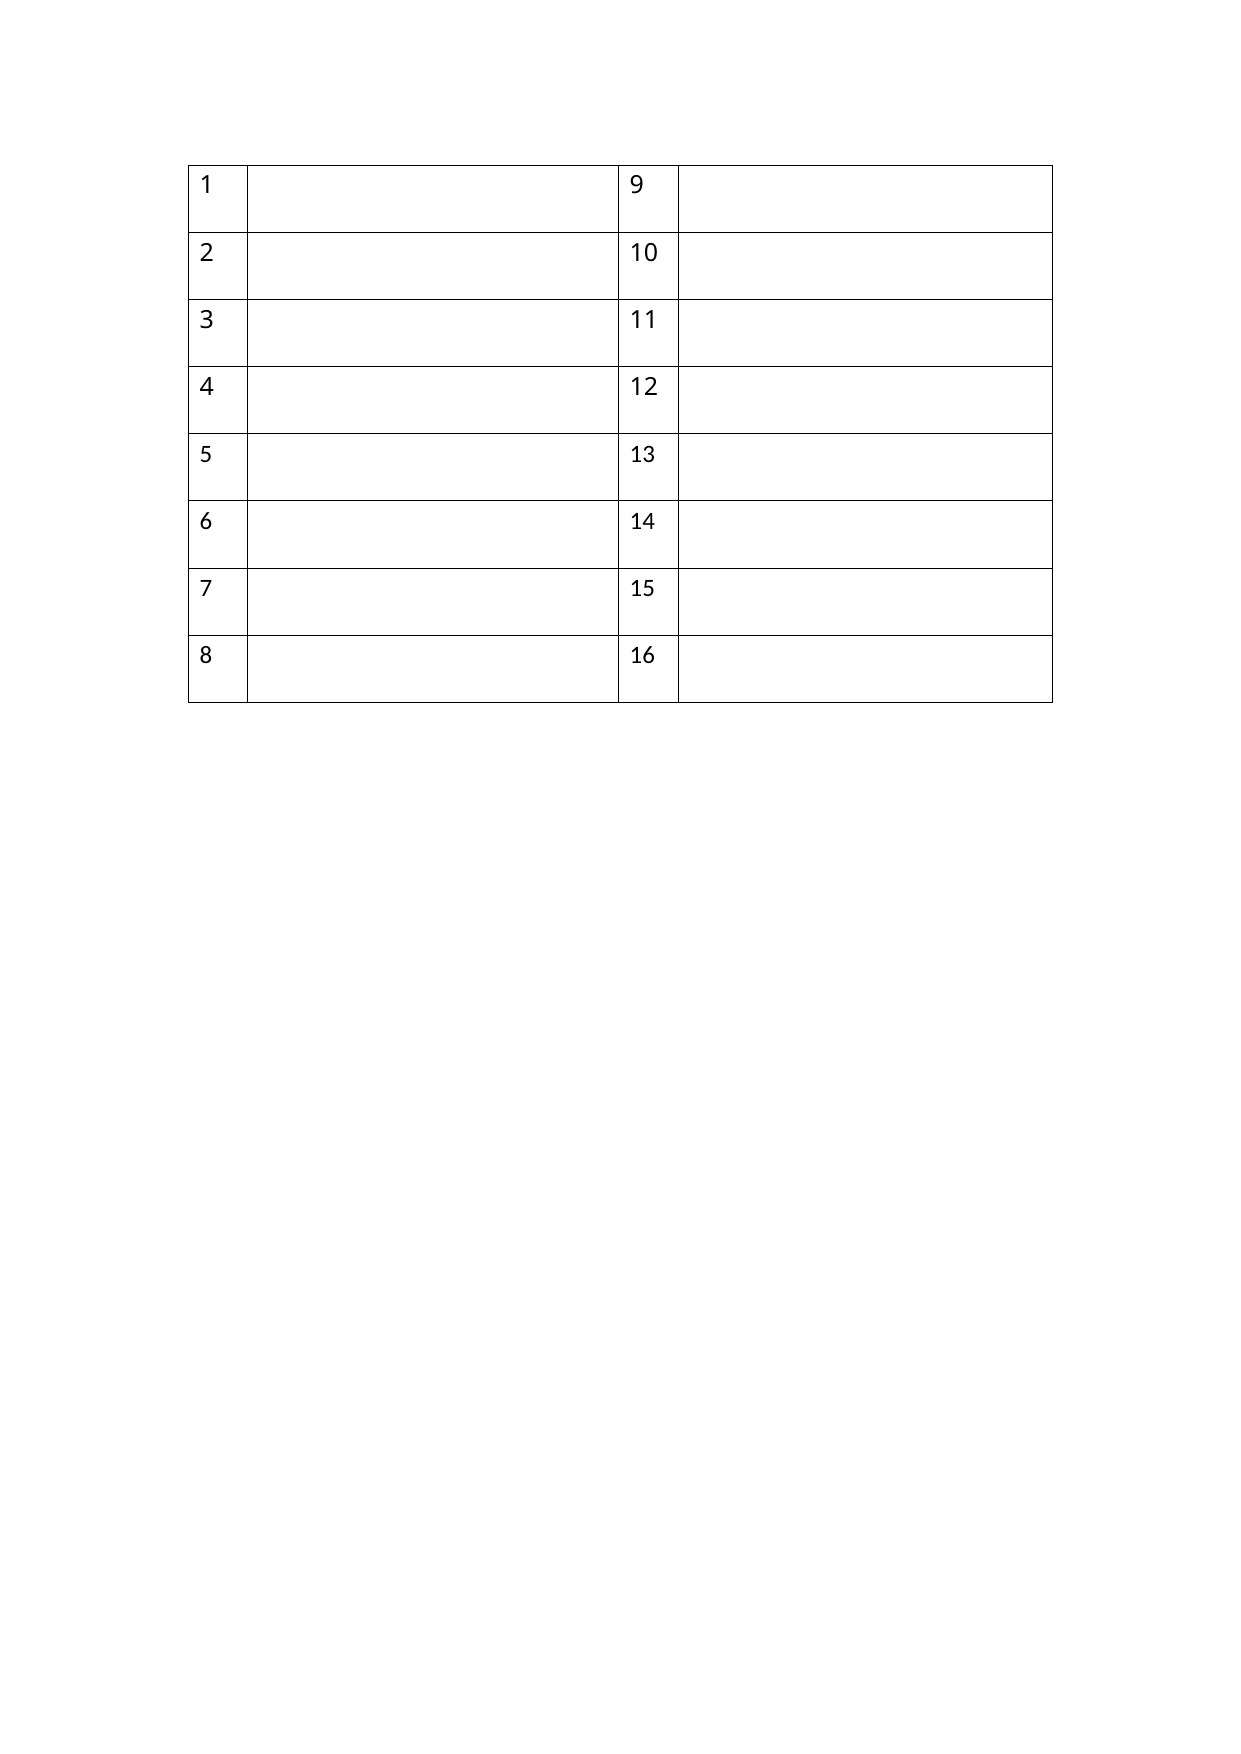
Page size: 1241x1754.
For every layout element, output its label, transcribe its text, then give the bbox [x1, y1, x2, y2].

table_cell 6 [189, 501, 247, 568]
table_cell [679, 569, 1052, 635]
table_cell [248, 233, 618, 299]
table_cell 8 [189, 636, 247, 702]
table_cell 7 [189, 569, 247, 635]
table_cell [248, 166, 618, 232]
table_cell 9 [619, 166, 678, 232]
table_cell [679, 300, 1052, 366]
table_cell 13 [619, 434, 678, 500]
table_cell [679, 367, 1052, 433]
table_cell [679, 501, 1052, 568]
table_cell 16 [619, 636, 678, 702]
table_cell 5 [189, 434, 247, 500]
table_cell [248, 434, 618, 500]
table_cell [248, 367, 618, 433]
table_cell 10 [619, 233, 678, 299]
table_cell [248, 569, 618, 635]
table_cell [248, 501, 618, 568]
table_cell [679, 636, 1052, 702]
table_cell 2 [189, 233, 247, 299]
table_cell 14 [619, 501, 678, 568]
table_cell 1 [189, 166, 247, 232]
table_cell [679, 233, 1052, 299]
table_cell 12 [619, 367, 678, 433]
table_cell [679, 166, 1052, 232]
table_cell 15 [619, 569, 678, 635]
table_cell [248, 300, 618, 366]
table_cell [248, 636, 618, 702]
table_cell 4 [189, 367, 247, 433]
table_cell 3 [189, 300, 247, 366]
table_cell [679, 434, 1052, 500]
table_cell 11 [619, 300, 678, 366]
